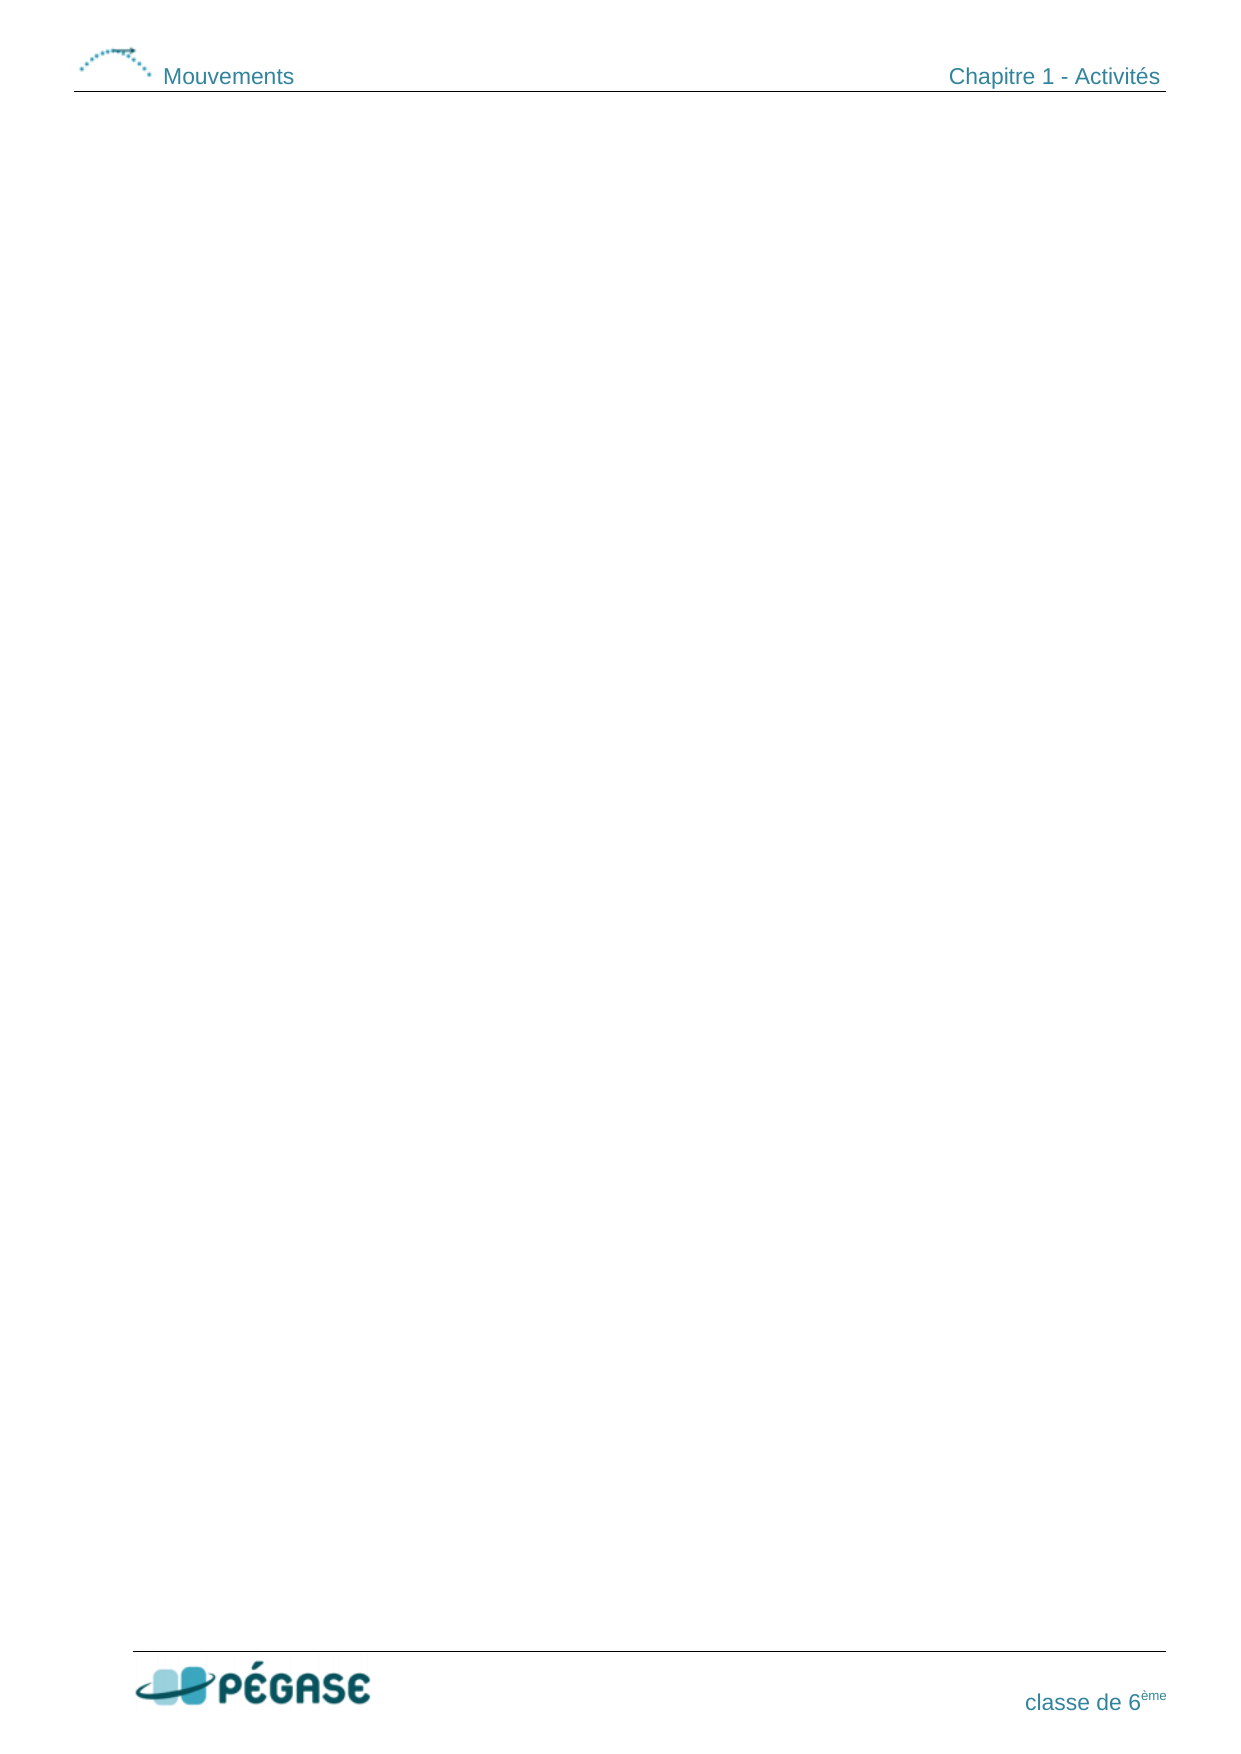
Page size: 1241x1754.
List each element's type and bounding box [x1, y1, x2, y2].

picture [73, 43, 157, 85]
picture [132, 1653, 371, 1710]
